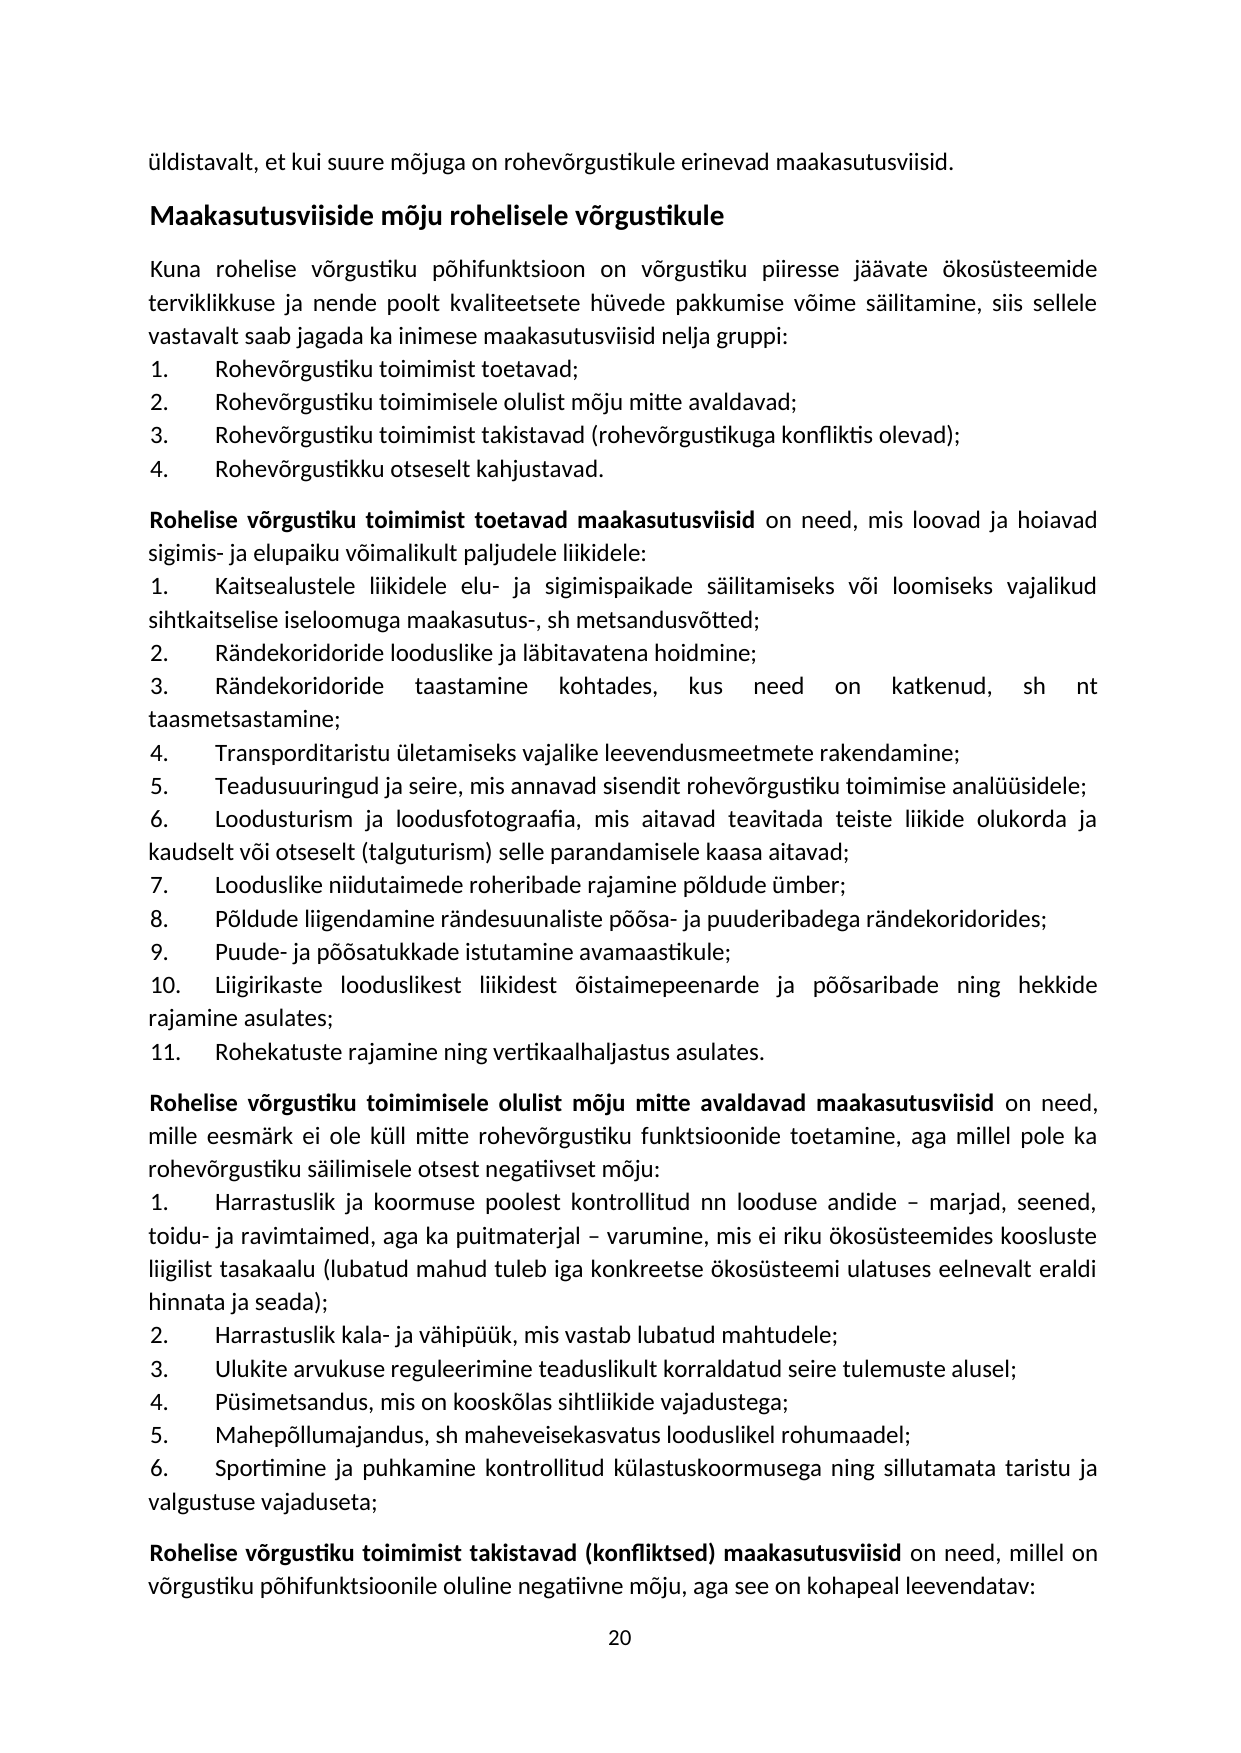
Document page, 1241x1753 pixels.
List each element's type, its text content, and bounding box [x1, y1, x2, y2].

text 6. Loodusturism ja loodusfotograafia, mis aitavad teavitada teiste liikide olukorda ja kaudselt või otseselt (talguturism) selle parandamisele kaasa aitavad; [148, 803, 1099, 867]
text 11. Rohekatuste rajamine ning vertikaalhaljastus asulates. [148, 1036, 1099, 1066]
text Maakasutusviiside mõju rohelisele võrgustikule [148, 197, 1098, 232]
text Rohelise võrgustiku toimimist takistavad (konfliktsed) maakasutusviisid on need, millel on võrgustiku põhifunktsioonile oluline negatiivne mõju, aga see on kohapeal leevendatav: [148, 1537, 1098, 1601]
text Rohelise võrgustiku toimimist toetavad maakasutusviisid on need, mis loovad ja hoiavad sigimis- ja elupaiku võimalikult paljudele liikidele: [148, 504, 1098, 568]
text 2. Rohevõrgustiku toimimisele olulist mõju mitte avaldavad; [148, 386, 1099, 417]
text 8. Põldude liigendamine rändesuunaliste põõsa- ja puuderibadega rändekoridorides; [148, 903, 1099, 933]
text 5. Mahepõllumajandus, sh maheveisekasvatus looduslikel rohumaadel; [148, 1419, 1099, 1450]
text 4. Transporditaristu ületamiseks vajalike leevendusmeetmete rakendamine; [148, 737, 1099, 767]
text Kuna rohelise võrgustiku põhifunktsioon on võrgustiku piiresse jäävate ökosüsteemide terviklikkuse ja nende poolt kvaliteetsete hüvede pakkumise võime säilitamine, siis sellele vastavalt saab jagada ka inimese maakasutusviisid nelja gruppi: [148, 253, 1099, 351]
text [148, 146, 1098, 176]
text 5. Teadusuuringud ja seire, mis annavad sisendit rohevõrgustiku toimimise analüüsidele; [148, 770, 1099, 800]
text 1. Harrastuslik ja koormuse poolest kontrollitud nn looduse andide – marjad, seened, toidu- ja ravimtaimed, aga ka puitmaterjal – varumine, mis ei riku ökosüsteemides koosluste liigilist tasakaalu (lubatud mahud tuleb iga konkreetse ökosüsteemi ulatuses eelnevalt eraldi hinnata ja seada); [148, 1187, 1099, 1317]
text 6. Sportimine ja puhkamine kontrollitud külastuskoormusega ning sillutamata taristu ja valgustuse vajaduseta; [148, 1452, 1099, 1516]
text 1. Rohevõrgustiku toimimist toetavad; [148, 353, 1099, 384]
text 4. Püsimetsandus, mis on kooskõlas sihtliikide vajadustega; [148, 1386, 1099, 1416]
text 7. Looduslike niidutaimede roheribade rajamine põldude ümber; [148, 869, 1099, 900]
text 3. Rändekoridoride taastamine kohtades, kus need on katkenud, sh nt taasmetsastamine; [148, 670, 1099, 734]
text Rohelise võrgustiku toimimisele olulist mõju mitte avaldavad maakasutusviisid on need, mille eesmärk ei ole küll mitte rohevõrgustiku funktsioonide toetamine, aga millel pole ka rohevõrgustiku säilimisele otsest negatiivset mõju: [148, 1087, 1098, 1184]
text 3. Rohevõrgustiku toimimist takistavad (rohevõrgustikuga konfliktis olevad); [148, 420, 1099, 450]
text 3. Ulukite arvukuse reguleerimine teaduslikult korraldatud seire tulemuste alusel; [148, 1353, 1099, 1383]
text 2. Harrastuslik kala- ja vähipüük, mis vastab lubatud mahtudele; [148, 1319, 1099, 1350]
text 4. Rohevõrgustikku otseselt kahjustavad. [148, 453, 1099, 483]
text 9. Puude- ja põõsatukkade istutamine avamaastikule; [148, 936, 1099, 967]
text 10. Liigirikaste looduslikest liikidest õistaimepeenarde ja põõsaribade ning hekkide rajamine asulates; [148, 969, 1099, 1033]
text 1. Kaitsealustele liikidele elu- ja sigimispaikade säilitamiseks või loomiseks vajalikud sihtkaitselise iseloomuga maakasutus-, sh metsandusvõtted; [148, 571, 1099, 634]
text 2. Rändekoridoride looduslike ja läbitavatena hoidmine; [148, 637, 1099, 667]
